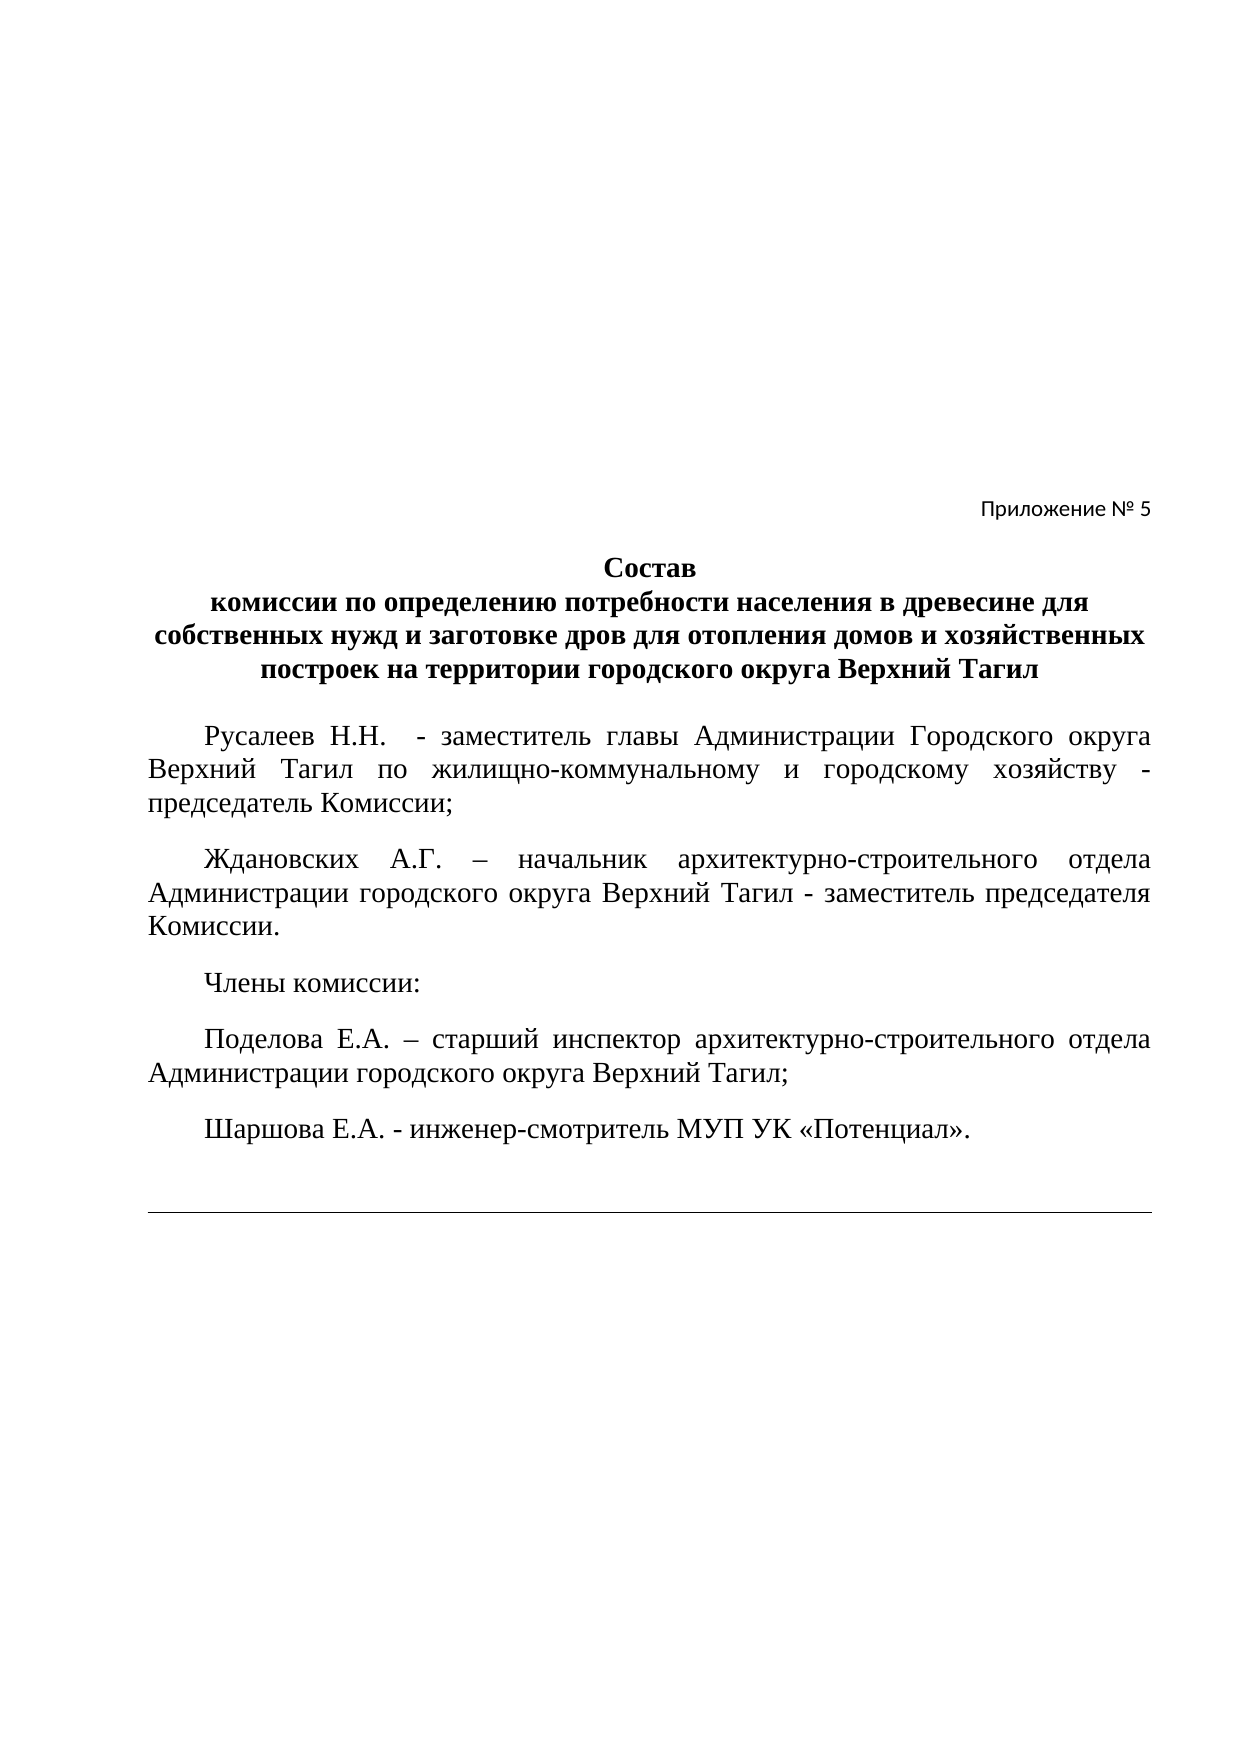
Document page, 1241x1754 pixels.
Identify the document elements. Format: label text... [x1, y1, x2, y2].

text Приложение № 5 [148, 494, 1152, 522]
title Состав [148, 550, 1152, 584]
text Поделова Е.А. – старший инспектор архитектурно-строительного отдела Администрации городского округа Верхний Тагил; [148, 1021, 1152, 1088]
text Члены комиссии: [148, 965, 1152, 998]
text Шаршова Е.А. - инженер-смотритель МУП УК «Потенциал». [148, 1111, 1152, 1145]
text Русалеев Н.Н. - заместитель главы Администрации Городского округа Верхний Тагил по жилищно-коммунальному и городскому хозяйству - председатель Комиссии; [148, 718, 1152, 818]
text Ждановских А.Г. – начальник архитектурно-строительного отдела Администрации городского округа Верхний Тагил - заместитель председателя Комиссии. [148, 841, 1152, 942]
title комиссии по определению потребности населения в древесине для собственных нужд и заготовке дров для отопления домов и хозяйственных построек на территории городского округа Верхний Тагил [148, 584, 1152, 684]
